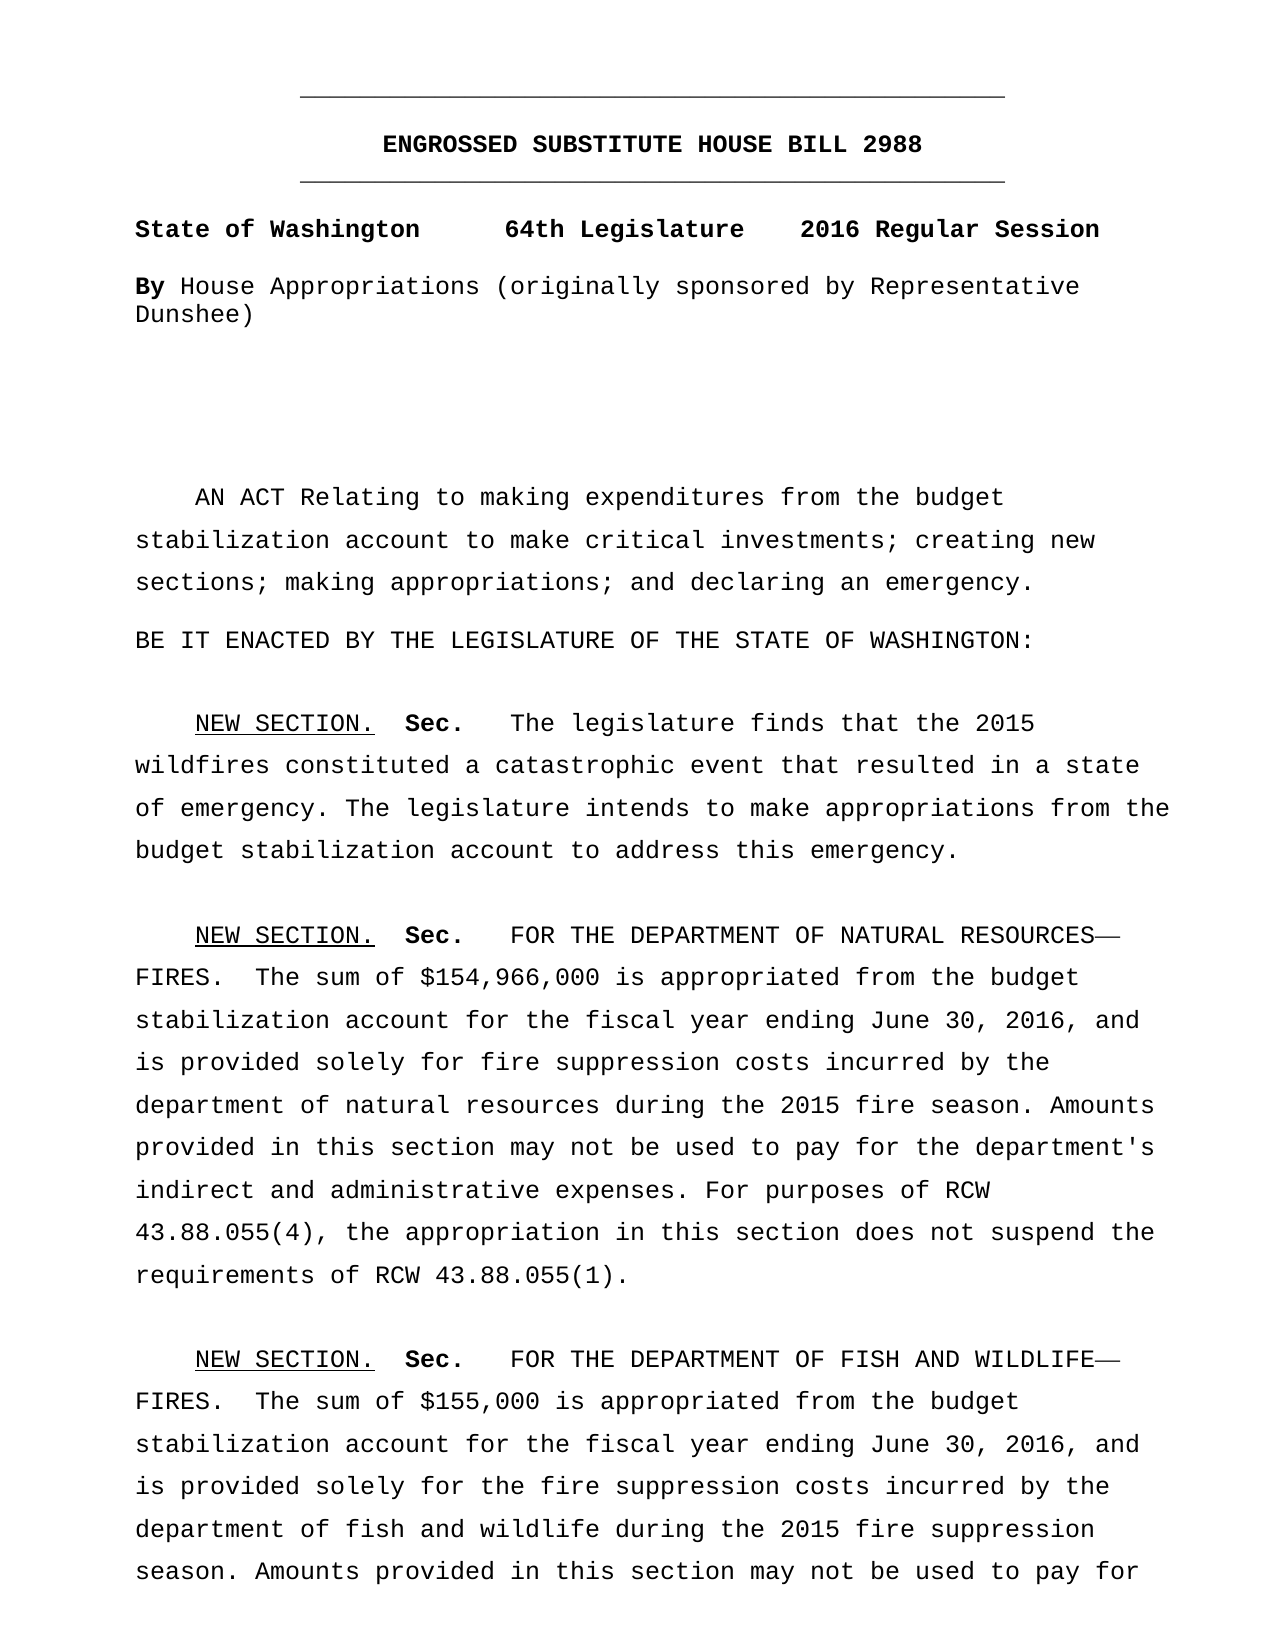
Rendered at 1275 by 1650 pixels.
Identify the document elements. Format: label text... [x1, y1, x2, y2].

text NEW SECTION. Sec. FOR THE DEPARTMENT OF NATURAL RESOURCES—FIRES. The sum of $154,966,000 is appropriated from the budget stabilization account for the fiscal year ending June 30, 2016, and is provided solely for fire suppression costs incurred by the department of natural resources during the 2015 fire season. Amounts provided in this section may not be used to pay for the department's indirect and administrative expenses. For purposes of RCW 43.88.055(4), the appropriation in this section does not suspend the requirements of RCW 43.88.055(1). [135, 909, 1170, 1292]
text By House Appropriations (originally sponsored by Representative Dunshee) [135, 273, 1170, 330]
text BE IT ENACTED BY THE LEGISLATURE OF THE STATE OF WASHINGTON: [135, 627, 1170, 656]
text ENGROSSED SUBSTITUTE HOUSE BILL 2988 [135, 132, 1170, 160]
text State of Washington 64th Legislature 2016 Regular Session [135, 217, 1170, 245]
text _______________________________________________ [135, 75, 1170, 103]
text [135, 1333, 1170, 1588]
text _______________________________________________ [135, 160, 1170, 188]
text AN ACT Relating to making expenditures from the budget stabilization account to make critical investments; creating new sections; making appropriations; and declaring an emergency. [135, 472, 1170, 599]
text NEW SECTION. Sec. The legislature finds that the 2015 wildfires constituted a catastrophic event that resulted in a state of emergency. The legislature intends to make appropriations from the budget stabilization account to address this emergency. [135, 697, 1170, 867]
